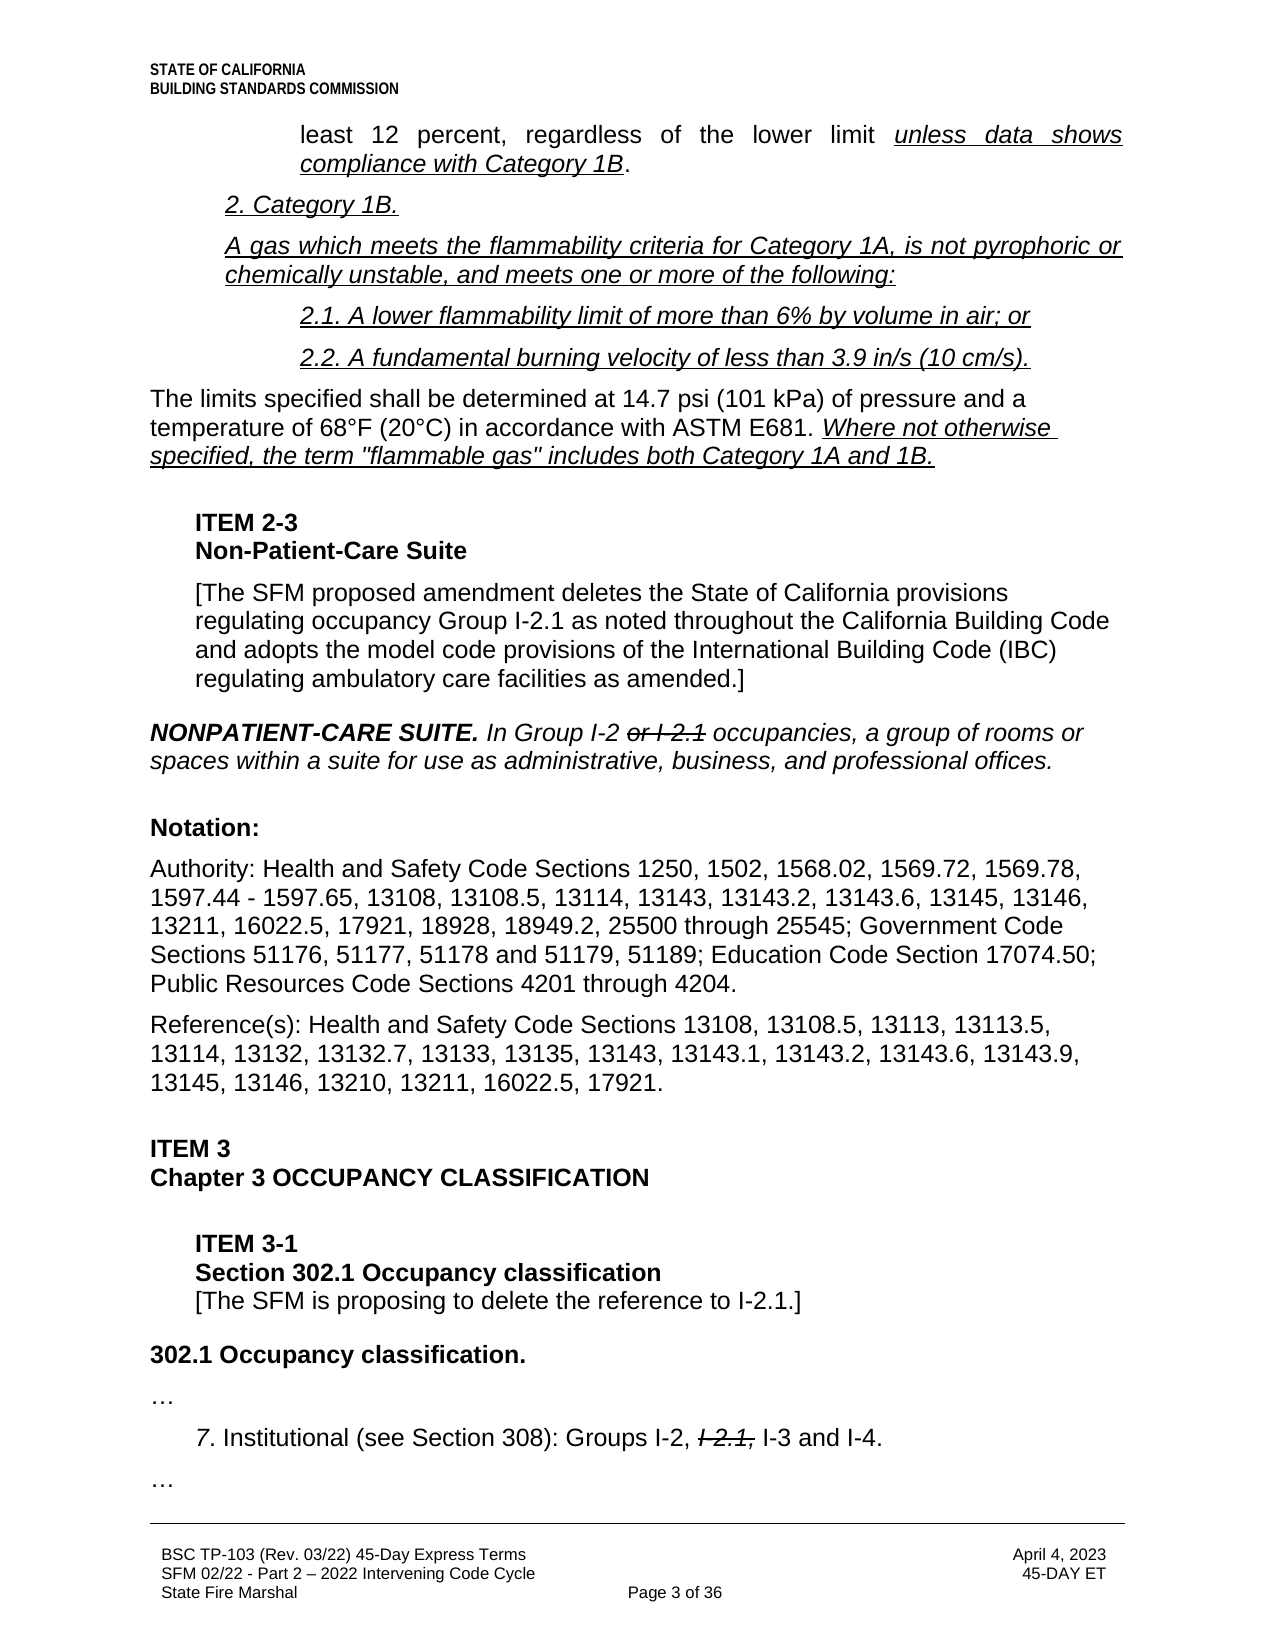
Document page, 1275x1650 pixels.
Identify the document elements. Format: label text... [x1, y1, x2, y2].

text 2.2. A fundamental burning velocity of less than 3.9 in/s (10 cm/s). [225, 342, 1125, 371]
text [195, 1286, 1125, 1315]
text The limits specified shall be determined at 14.7 psi (101 kPa) of pressure and a temperature of 68°F (20°C) in accordance with ASTM E681. Where not otherwise specified, the term "flammable gas" includes both Category 1A and 1B. [150, 384, 1125, 470]
text 2.1. A lower flammability limit of more than 6% by volume in air; or [225, 301, 1125, 330]
text Authority: Health and Safety Code Sections 1250, 1502, 1568.02, 1569.72, 1569.78, 1597.44 - 1597.65, 13108, 13108.5, 13114, 13143, 13143.2, 13143.6, 13145, 13146, 13211, 16022.5, 17921, 18928, 18949.2, 25500 through 25545; Government Code Sections 51176, 51177, 51178 and 51179, 51189; Education Code Section 17074.50; Public Resources Code Sections 4201 through 4204. [150, 854, 1125, 997]
subtitle ITEM 2-3 Non-Patient-Care Suite [195, 507, 1125, 565]
text [The SFM proposed amendment deletes the State of California provisions regulating occupancy Group I-2.1 as noted throughout the California Building Code and adopts the model code provisions of the International Building Code (IBC) regulating ambulatory care facilities as amended.] [195, 577, 1125, 692]
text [300, 120, 1125, 177]
text A gas which meets the flammability criteria for Category 1A, is not pyrophoric or chemically unstable, and meets one or more of the following: [225, 231, 1125, 289]
text 2. Category 1B. [225, 190, 1125, 219]
text … [150, 1381, 1125, 1410]
text 7. Institutional (see Section 308): Groups I-2, I-2.1, I-3 and I-4. [150, 1422, 1125, 1451]
text Reference(s): Health and Safety Code Sections 13108, 13108.5, 13113, 13113.5, 13114, 13132, 13132.7, 13133, 13135, 13143, 13143.1, 13143.2, 13143.6, 13143.9, 13145, 13146, 13210, 13211, 16022.5, 17921. [150, 1010, 1125, 1096]
subtitle Notation: [150, 812, 1125, 841]
subtitle ITEM 3 Chapter 3 OCCUPANCY CLASSIFICATION [150, 1134, 1125, 1191]
text 302.1 Occupancy classification. [150, 1340, 1125, 1369]
text … [150, 1464, 1125, 1492]
subtitle ITEM 3-1 Section 302.1 Occupancy classification [195, 1229, 1125, 1286]
text NONPATIENT-CARE SUITE. In Group I-2 or I-2.1 occupancies, a group of rooms or spaces within a suite for use as administrative, business, and professional offices. [150, 717, 1125, 775]
